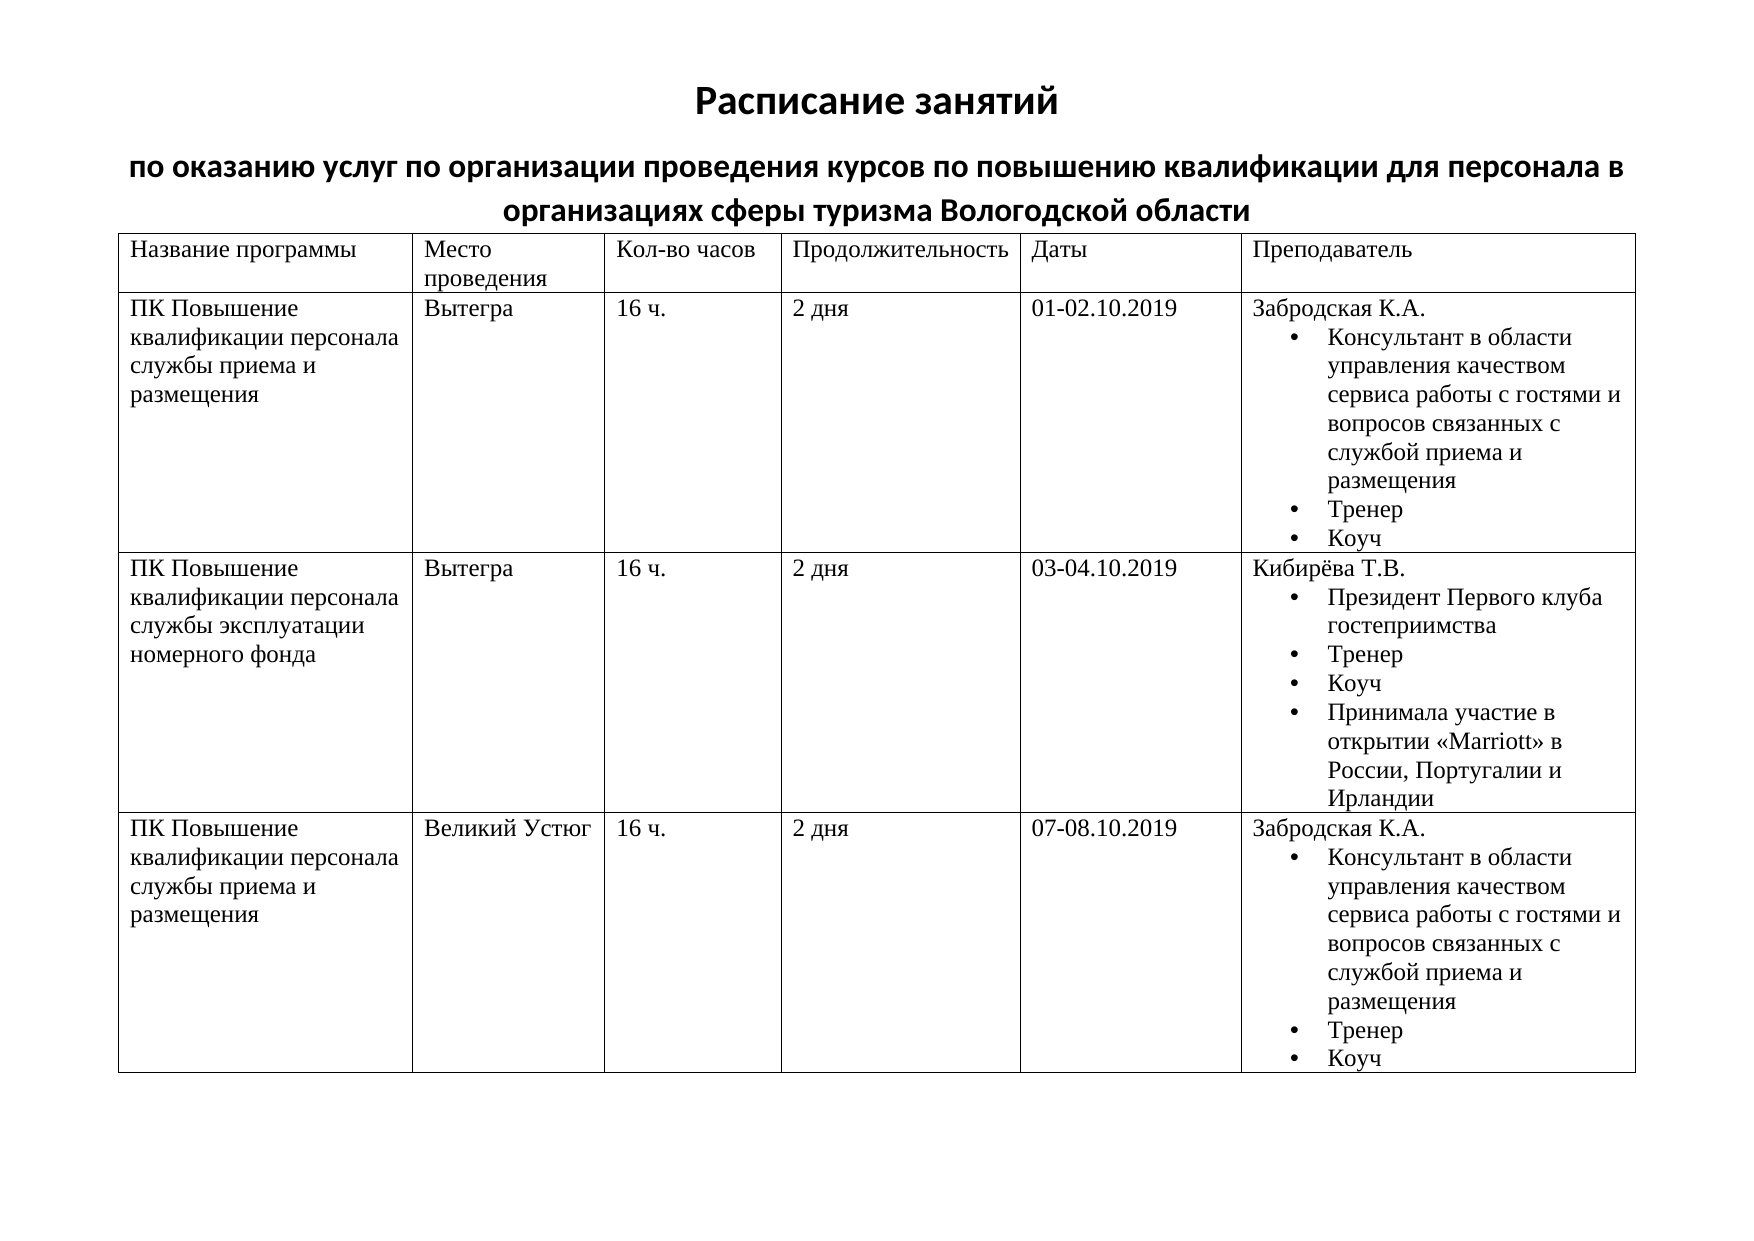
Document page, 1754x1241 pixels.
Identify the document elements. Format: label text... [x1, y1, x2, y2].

table_cell Забродская К.А. Консультант в области управления качеством сервиса работы с гостями и вопросов связанных с службой приема и размещения Тренер Коуч [1242, 813, 1635, 1072]
table_cell Великий Устюг [413, 813, 604, 1072]
table_cell 16 ч. [605, 553, 781, 812]
table_header Кол-во часов [605, 234, 781, 292]
table_cell 16 ч. [605, 813, 781, 1072]
table_cell Кибирёва Т.В. Президент Первого клуба гостеприимства Тренер Коуч Принимала участие в открытии «Marriott» в России, Португалии и Ирландии [1242, 553, 1635, 812]
table_cell ПК Повышение квалификации персонала службы приема и размещения [119, 813, 412, 1072]
table_header Даты [1021, 234, 1241, 292]
text по оказанию услуг по организации проведения курсов по повышению квалификации для персонала в организациях сферы туризма Вологодской области [118, 145, 1636, 230]
table_header Название программы [119, 234, 412, 292]
text Расписание занятий [118, 74, 1636, 125]
table_cell 01-02.10.2019 [1021, 293, 1241, 552]
table_cell 03-04.10.2019 [1021, 553, 1241, 812]
table_cell 07-08.10.2019 [1021, 813, 1241, 1072]
table_cell Вытегра [413, 293, 604, 552]
table_cell ПК Повышение квалификации персонала службы приема и размещения [119, 293, 412, 552]
table_cell 2 дня [782, 553, 1020, 812]
table_header Продолжительность [782, 234, 1020, 292]
table_cell 2 дня [782, 813, 1020, 1072]
table_cell 2 дня [782, 293, 1020, 552]
table_header Преподаватель [1242, 234, 1635, 292]
table_cell Вытегра [413, 553, 604, 812]
table_cell 16 ч. [605, 293, 781, 552]
table_header Место проведения [413, 234, 604, 292]
table_cell ПК Повышение квалификации персонала службы эксплуатации номерного фонда [119, 553, 412, 812]
table_cell Забродская К.А. Консультант в области управления качеством сервиса работы с гостями и вопросов связанных с службой приема и размещения Тренер Коуч [1242, 293, 1635, 552]
